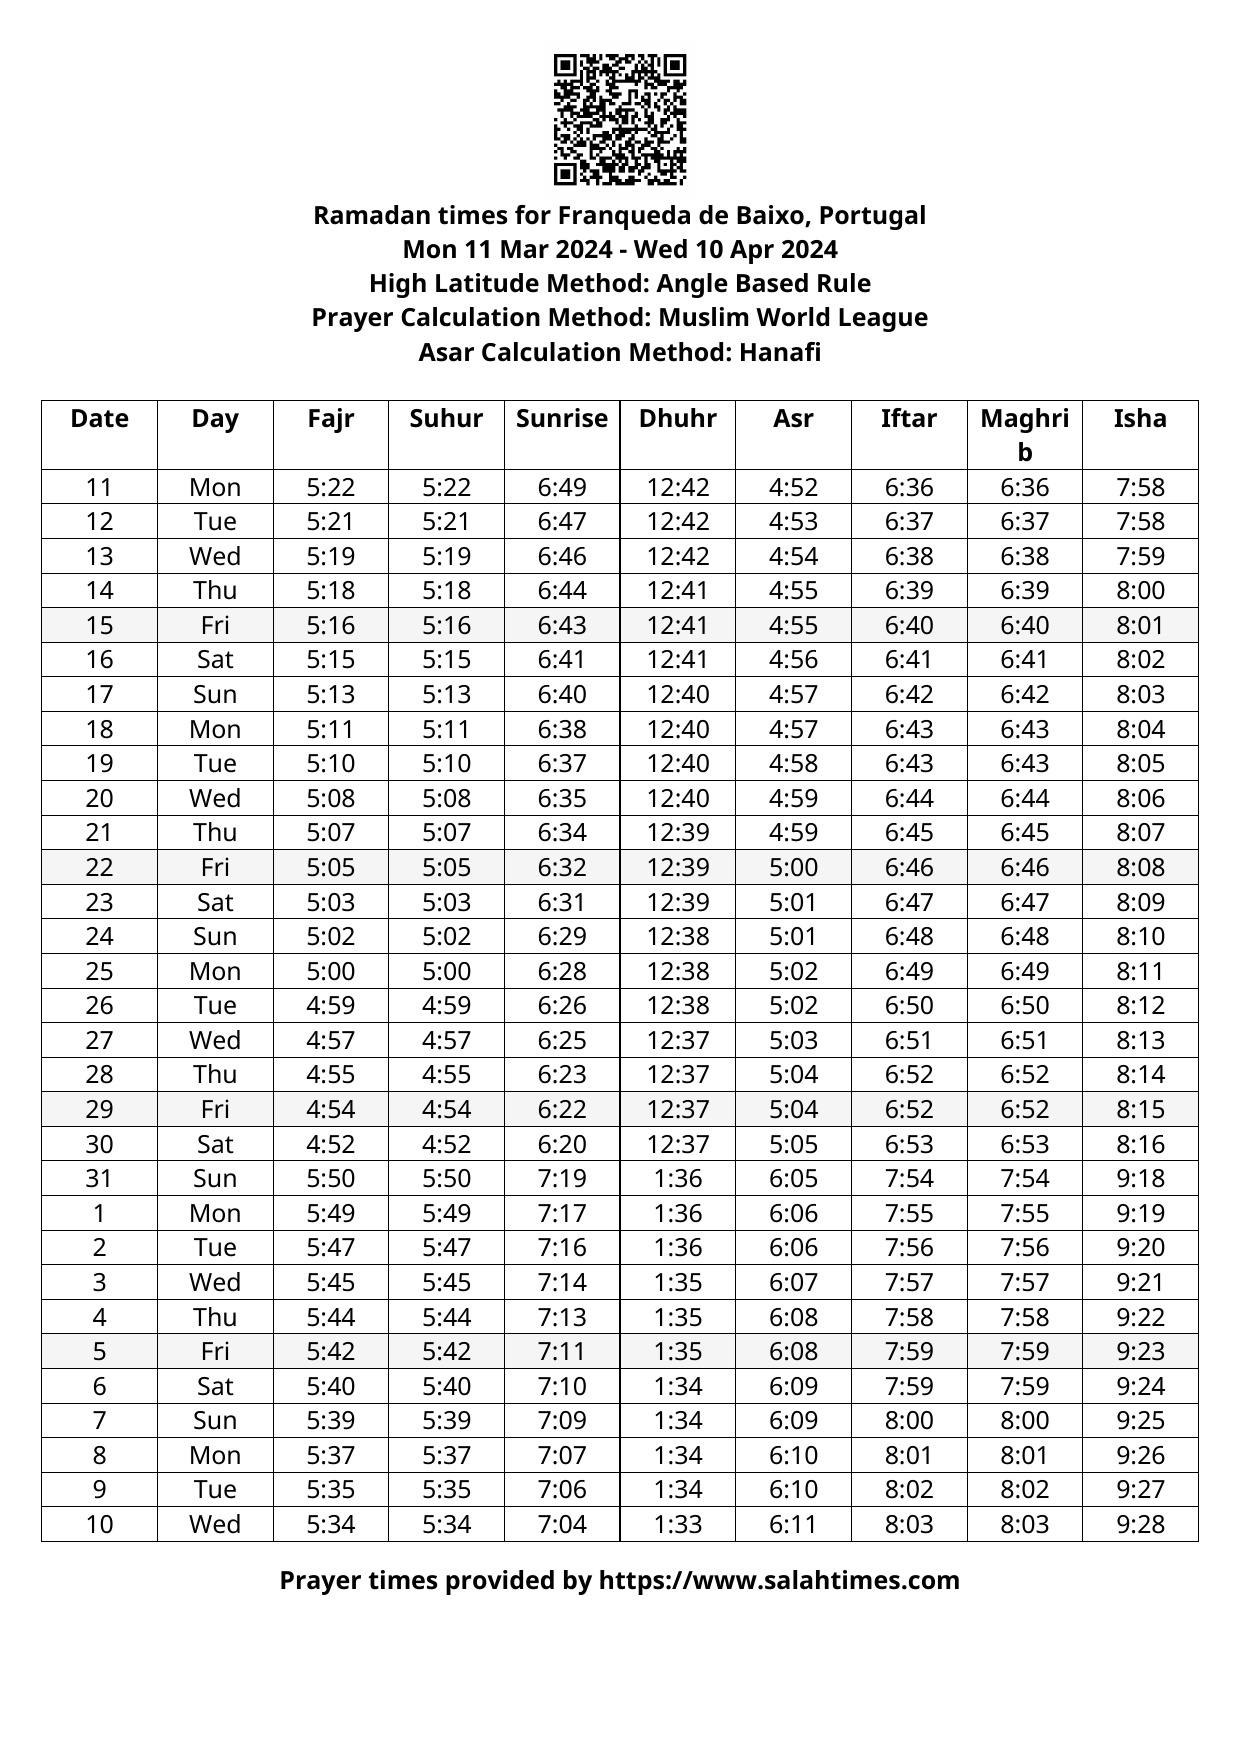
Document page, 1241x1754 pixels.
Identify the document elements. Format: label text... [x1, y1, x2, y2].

table_cell 4:57 [736, 677, 851, 711]
table_header Asr [736, 401, 851, 469]
table_cell 6:52 [852, 1092, 967, 1126]
table_cell 12:37 [621, 1127, 735, 1160]
table_cell 6:52 [968, 1058, 1082, 1091]
table_cell 8:07 [1083, 816, 1198, 849]
table_cell 8:15 [1083, 1092, 1198, 1126]
table_cell 4:54 [389, 1092, 504, 1126]
table_header Iftar [852, 401, 967, 469]
text Mon 11 Mar 2024 - Wed 10 Apr 2024 [42, 232, 1198, 266]
table_cell 6:52 [852, 1058, 967, 1091]
table_cell 7:55 [852, 1196, 967, 1229]
table_cell 5:05 [736, 1127, 851, 1160]
picture [542, 41, 699, 198]
table_cell 4:57 [389, 1023, 504, 1057]
table_cell 7:13 [505, 1300, 619, 1333]
table_cell Wed [158, 1265, 273, 1299]
table_cell 6:20 [505, 1127, 619, 1160]
table_cell 27 [42, 1023, 157, 1057]
table_header Sunrise [505, 401, 619, 469]
table_cell Fri [158, 608, 273, 642]
table_cell 12:40 [621, 677, 735, 711]
table_cell 1 [42, 1196, 157, 1229]
table_cell 6:22 [505, 1092, 619, 1126]
table_cell 28 [42, 1058, 157, 1091]
table_cell 8:02 [852, 1473, 967, 1506]
table_cell 19 [42, 746, 157, 780]
table_cell 5:40 [274, 1369, 388, 1402]
table_cell 1:36 [621, 1196, 735, 1229]
table_cell 7:10 [505, 1369, 619, 1402]
table_cell 5:18 [389, 574, 504, 607]
table_cell 4:55 [389, 1058, 504, 1091]
table_cell 6:23 [505, 1058, 619, 1091]
table_cell 4 [42, 1300, 157, 1333]
table_cell 7:59 [968, 1369, 1082, 1402]
table_cell 6:25 [505, 1023, 619, 1057]
table_cell 5:19 [389, 539, 504, 572]
table_cell 4:57 [274, 1023, 388, 1057]
table_cell 5:05 [274, 850, 388, 884]
table_cell 7:56 [968, 1231, 1082, 1264]
table_cell 12:39 [621, 850, 735, 884]
table_cell 23 [42, 885, 157, 918]
table_cell 5:42 [389, 1334, 504, 1368]
table_cell 5:05 [389, 850, 504, 884]
table_cell 9:24 [1083, 1369, 1198, 1402]
table_cell 24 [42, 919, 157, 953]
table_cell 14 [42, 574, 157, 607]
table_cell 8:11 [1083, 954, 1198, 987]
table_cell 4:59 [389, 989, 504, 1022]
table_cell 6:47 [968, 885, 1082, 918]
table_cell 12:37 [621, 1023, 735, 1057]
table_cell 5:37 [274, 1438, 388, 1472]
table_cell 8:14 [1083, 1058, 1198, 1091]
table_cell 6:34 [505, 816, 619, 849]
table_cell 7:04 [505, 1507, 619, 1541]
table_cell 4:59 [736, 816, 851, 849]
table_cell Thu [158, 816, 273, 849]
table_cell Tue [158, 1231, 273, 1264]
table_cell 4:56 [736, 643, 851, 676]
table_cell Mon [158, 1196, 273, 1229]
table_cell 7:59 [968, 1334, 1082, 1368]
table_cell 7:14 [505, 1265, 619, 1299]
table_header Fajr [274, 401, 388, 469]
table_cell 5:40 [389, 1369, 504, 1402]
table_cell 6:35 [505, 781, 619, 814]
table_cell 8:00 [1083, 574, 1198, 607]
table_cell 8:02 [1083, 643, 1198, 676]
table_cell 7:58 [1083, 470, 1198, 503]
table_cell 5:34 [389, 1507, 504, 1541]
table_cell 5:22 [274, 470, 388, 503]
table_cell 5:11 [389, 712, 504, 745]
table_cell 6:47 [852, 885, 967, 918]
table_cell 20 [42, 781, 157, 814]
table_cell 8:05 [1083, 746, 1198, 780]
table_cell 9:26 [1083, 1438, 1198, 1472]
table_cell Tue [158, 746, 273, 780]
table_cell 5:02 [736, 989, 851, 1022]
table_cell 12:38 [621, 919, 735, 953]
table_cell 12:41 [621, 608, 735, 642]
table_cell 5:50 [389, 1161, 504, 1195]
table_cell 5:00 [389, 954, 504, 987]
table_cell 6:40 [968, 608, 1082, 642]
table_cell 12:40 [621, 746, 735, 780]
table_cell 5:00 [274, 954, 388, 987]
table_cell 6:05 [736, 1161, 851, 1195]
table_cell Mon [158, 712, 273, 745]
table_cell 5:44 [274, 1300, 388, 1333]
table_cell 5:34 [274, 1507, 388, 1541]
table_cell 12:40 [621, 712, 735, 745]
table_cell Tue [158, 1473, 273, 1506]
table_cell 15 [42, 608, 157, 642]
table_cell 6:39 [968, 574, 1082, 607]
table_cell 5:07 [274, 816, 388, 849]
table_cell 26 [42, 989, 157, 1022]
table_cell 8 [42, 1438, 157, 1472]
table_cell 5:08 [389, 781, 504, 814]
table_cell 1:34 [621, 1369, 735, 1402]
table_cell 6:36 [968, 470, 1082, 503]
table_cell 8:06 [1083, 781, 1198, 814]
table_cell Thu [158, 1058, 273, 1091]
table_cell 31 [42, 1161, 157, 1195]
table_cell 7:58 [968, 1300, 1082, 1333]
table_cell 6:40 [852, 608, 967, 642]
table_cell Sun [158, 1404, 273, 1437]
table_cell 8:13 [1083, 1023, 1198, 1057]
table_cell 4:54 [274, 1092, 388, 1126]
table_cell 6:46 [852, 850, 967, 884]
table_cell Tue [158, 504, 273, 538]
table_cell 5:39 [389, 1404, 504, 1437]
table_cell 12:42 [621, 470, 735, 503]
table_cell 5:13 [389, 677, 504, 711]
table_cell 7:59 [852, 1334, 967, 1368]
table_cell Sun [158, 1161, 273, 1195]
table_cell 12:37 [621, 1058, 735, 1091]
table_cell 5:00 [736, 850, 851, 884]
table_cell Sat [158, 1127, 273, 1160]
table_header Date [42, 401, 157, 469]
table_cell 7:56 [852, 1231, 967, 1264]
table_cell 4:54 [736, 539, 851, 572]
table_cell Fri [158, 1092, 273, 1126]
table_cell 7:17 [505, 1196, 619, 1229]
table_cell 5:07 [389, 816, 504, 849]
table_cell 12:39 [621, 816, 735, 849]
table_cell 6:11 [736, 1507, 851, 1541]
table_cell Fri [158, 1334, 273, 1368]
table_cell 5 [42, 1334, 157, 1368]
text Asar Calculation Method: Hanafi [42, 334, 1198, 368]
table_cell 9:27 [1083, 1473, 1198, 1506]
table_cell 6:09 [736, 1404, 851, 1437]
table_cell 7:57 [968, 1265, 1082, 1299]
table_cell 8:12 [1083, 989, 1198, 1022]
table_cell 6:42 [968, 677, 1082, 711]
table_cell 12:38 [621, 954, 735, 987]
table_cell 12:41 [621, 574, 735, 607]
table_cell 4:55 [736, 608, 851, 642]
table_cell 7 [42, 1404, 157, 1437]
table_cell 9:19 [1083, 1196, 1198, 1229]
table_cell 5:10 [389, 746, 504, 780]
table_cell Sat [158, 1369, 273, 1402]
table_cell 7:09 [505, 1404, 619, 1437]
table_cell 5:37 [389, 1438, 504, 1472]
table_cell 6:40 [505, 677, 619, 711]
table_cell 5:04 [736, 1058, 851, 1091]
table_cell 13 [42, 539, 157, 572]
table_cell 5:35 [389, 1473, 504, 1506]
table_cell 8:03 [852, 1507, 967, 1541]
table_cell 4:59 [274, 989, 388, 1022]
table_cell 5:45 [274, 1265, 388, 1299]
table_cell 5:10 [274, 746, 388, 780]
table_cell 5:21 [389, 504, 504, 538]
table_cell 6:45 [852, 816, 967, 849]
table_cell Sat [158, 643, 273, 676]
table_cell 6:38 [505, 712, 619, 745]
table_cell 6:31 [505, 885, 619, 918]
table_cell 7:58 [1083, 504, 1198, 538]
table_cell 6:41 [968, 643, 1082, 676]
table_header Dhuhr [621, 401, 735, 469]
table_cell 6:28 [505, 954, 619, 987]
table_cell 1:35 [621, 1334, 735, 1368]
table_cell 6:10 [736, 1438, 851, 1472]
table_cell 6:41 [852, 643, 967, 676]
table_cell 5:18 [274, 574, 388, 607]
table_cell 25 [42, 954, 157, 987]
table_header Maghrib [968, 401, 1082, 469]
table_cell 6 [42, 1369, 157, 1402]
table_cell 4:52 [274, 1127, 388, 1160]
table_cell 8:00 [968, 1404, 1082, 1437]
table_cell 5:03 [389, 885, 504, 918]
table_cell Mon [158, 1438, 273, 1472]
table_cell 12:40 [621, 781, 735, 814]
table_cell 6:53 [852, 1127, 967, 1160]
table_cell 11 [42, 470, 157, 503]
table_cell 1:33 [621, 1507, 735, 1541]
table_cell 6:43 [968, 746, 1082, 780]
table_cell 5:47 [274, 1231, 388, 1264]
table_cell 4:55 [736, 574, 851, 607]
table_cell 5:01 [736, 919, 851, 953]
table_cell 6:29 [505, 919, 619, 953]
table_cell 12 [42, 504, 157, 538]
table_cell 22 [42, 850, 157, 884]
table_cell 6:42 [852, 677, 967, 711]
table_cell 6:49 [852, 954, 967, 987]
table_cell 5:49 [274, 1196, 388, 1229]
table_cell 10 [42, 1507, 157, 1541]
table_cell 6:46 [505, 539, 619, 572]
table_cell 5:16 [389, 608, 504, 642]
table_cell 6:43 [852, 712, 967, 745]
table_cell 6:47 [505, 504, 619, 538]
table_cell Wed [158, 781, 273, 814]
table_cell 4:52 [389, 1127, 504, 1160]
table_cell 6:37 [968, 504, 1082, 538]
table_cell 9:21 [1083, 1265, 1198, 1299]
table_cell 6:43 [852, 746, 967, 780]
table_cell 7:11 [505, 1334, 619, 1368]
table_cell 5:45 [389, 1265, 504, 1299]
table_cell 6:48 [968, 919, 1082, 953]
table_cell 7:59 [1083, 539, 1198, 572]
table_header Suhur [389, 401, 504, 469]
table_cell Sun [158, 677, 273, 711]
table_cell 6:51 [852, 1023, 967, 1057]
table_cell 6:32 [505, 850, 619, 884]
table_cell 1:35 [621, 1265, 735, 1299]
table_cell 7:55 [968, 1196, 1082, 1229]
table_cell 8:00 [852, 1404, 967, 1437]
table_cell 5:04 [736, 1092, 851, 1126]
table_cell 8:03 [968, 1507, 1082, 1541]
table_cell 1:34 [621, 1404, 735, 1437]
table_cell 9:20 [1083, 1231, 1198, 1264]
table_cell 6:39 [852, 574, 967, 607]
table_cell 5:08 [274, 781, 388, 814]
table_cell 6:50 [968, 989, 1082, 1022]
table_cell 8:10 [1083, 919, 1198, 953]
table_cell 6:44 [505, 574, 619, 607]
table_cell Wed [158, 539, 273, 572]
table_cell 6:44 [968, 781, 1082, 814]
table_cell 5:02 [736, 954, 851, 987]
table_cell 6:38 [968, 539, 1082, 572]
table_cell 8:01 [852, 1438, 967, 1472]
table_cell 9:28 [1083, 1507, 1198, 1541]
table_cell 5:35 [274, 1473, 388, 1506]
table_cell 6:48 [852, 919, 967, 953]
table_cell 8:02 [968, 1473, 1082, 1506]
table_cell 12:42 [621, 504, 735, 538]
table_cell 5:13 [274, 677, 388, 711]
table_cell 5:42 [274, 1334, 388, 1368]
table_cell 5:16 [274, 608, 388, 642]
table_cell 7:59 [852, 1369, 967, 1402]
table_cell 6:10 [736, 1473, 851, 1506]
table_cell 5:15 [389, 643, 504, 676]
table_cell 4:52 [736, 470, 851, 503]
table_cell 6:46 [968, 850, 1082, 884]
table_cell 8:16 [1083, 1127, 1198, 1160]
table_cell 6:45 [968, 816, 1082, 849]
table_cell 7:58 [852, 1300, 967, 1333]
table_cell 1:36 [621, 1231, 735, 1264]
table_cell 12:42 [621, 539, 735, 572]
table_cell 29 [42, 1092, 157, 1126]
table_cell 6:50 [852, 989, 967, 1022]
table_cell 1:36 [621, 1161, 735, 1195]
table_cell Thu [158, 574, 273, 607]
table_cell Tue [158, 989, 273, 1022]
table_cell 6:37 [852, 504, 967, 538]
table_cell 30 [42, 1127, 157, 1160]
table_cell 6:53 [968, 1127, 1082, 1160]
table_header Day [158, 401, 273, 469]
table_cell 8:01 [1083, 608, 1198, 642]
table_cell 6:06 [736, 1231, 851, 1264]
table_cell 9:18 [1083, 1161, 1198, 1195]
table_cell 12:38 [621, 989, 735, 1022]
table_cell Sat [158, 885, 273, 918]
table_cell 9:25 [1083, 1404, 1198, 1437]
table_cell 8:04 [1083, 712, 1198, 745]
table_cell 5:21 [274, 504, 388, 538]
table_cell Fri [158, 850, 273, 884]
table_cell 6:37 [505, 746, 619, 780]
table_cell 5:15 [274, 643, 388, 676]
table_cell 2 [42, 1231, 157, 1264]
table_cell 7:54 [968, 1161, 1082, 1195]
table_header Isha [1083, 401, 1198, 469]
text Ramadan times for Franqueda de Baixo, Portugal [42, 198, 1198, 232]
table_cell 5:50 [274, 1161, 388, 1195]
table_cell 4:57 [736, 712, 851, 745]
table_cell 5:02 [274, 919, 388, 953]
table_cell 12:37 [621, 1092, 735, 1126]
table_cell 5:47 [389, 1231, 504, 1264]
table_cell 6:36 [852, 470, 967, 503]
table_cell Wed [158, 1023, 273, 1057]
table_cell 8:09 [1083, 885, 1198, 918]
table_cell 6:44 [852, 781, 967, 814]
table_cell Sun [158, 919, 273, 953]
table_cell 16 [42, 643, 157, 676]
table_cell 12:41 [621, 643, 735, 676]
table_cell 9 [42, 1473, 157, 1506]
table_cell 6:06 [736, 1196, 851, 1229]
table_cell 5:19 [274, 539, 388, 572]
table_cell 5:03 [274, 885, 388, 918]
table_cell 8:08 [1083, 850, 1198, 884]
table_cell 7:54 [852, 1161, 967, 1195]
table_cell 6:08 [736, 1300, 851, 1333]
table_cell 7:57 [852, 1265, 967, 1299]
table_cell 1:34 [621, 1438, 735, 1472]
table_cell 4:53 [736, 504, 851, 538]
table_cell 5:22 [389, 470, 504, 503]
table_cell 8:03 [1083, 677, 1198, 711]
table_cell 9:23 [1083, 1334, 1198, 1368]
table_cell 5:44 [389, 1300, 504, 1333]
table_cell 5:39 [274, 1404, 388, 1437]
table_cell 6:26 [505, 989, 619, 1022]
table_cell 18 [42, 712, 157, 745]
table_cell 6:08 [736, 1334, 851, 1368]
table_cell 6:52 [968, 1092, 1082, 1126]
table_cell 5:01 [736, 885, 851, 918]
table_cell 8:01 [968, 1438, 1082, 1472]
table_cell 7:16 [505, 1231, 619, 1264]
table_cell 1:34 [621, 1473, 735, 1506]
table_cell 5:02 [389, 919, 504, 953]
table_cell Thu [158, 1300, 273, 1333]
table_cell 6:38 [852, 539, 967, 572]
table_cell 6:49 [505, 470, 619, 503]
table_cell 6:43 [505, 608, 619, 642]
table_cell Mon [158, 470, 273, 503]
table_cell 4:58 [736, 746, 851, 780]
table_cell 5:49 [389, 1196, 504, 1229]
table_cell 6:41 [505, 643, 619, 676]
table_cell 1:35 [621, 1300, 735, 1333]
table_cell 6:51 [968, 1023, 1082, 1057]
table_cell 6:43 [968, 712, 1082, 745]
table_cell Wed [158, 1507, 273, 1541]
table_cell 6:09 [736, 1369, 851, 1402]
table_cell 7:06 [505, 1473, 619, 1506]
table_cell 12:39 [621, 885, 735, 918]
table_cell 5:11 [274, 712, 388, 745]
table_cell 4:59 [736, 781, 851, 814]
text Prayer Calculation Method: Muslim World League [42, 300, 1198, 334]
table_cell 5:03 [736, 1023, 851, 1057]
table_cell 7:07 [505, 1438, 619, 1472]
table_cell 7:19 [505, 1161, 619, 1195]
table_cell Mon [158, 954, 273, 987]
table_cell 21 [42, 816, 157, 849]
table_cell 9:22 [1083, 1300, 1198, 1333]
text High Latitude Method: Angle Based Rule [42, 266, 1198, 300]
text Prayer times provided by https://www.salahtimes.com [42, 1563, 1198, 1597]
table_cell 6:49 [968, 954, 1082, 987]
table_cell 17 [42, 677, 157, 711]
table_cell 6:07 [736, 1265, 851, 1299]
table_cell 4:55 [274, 1058, 388, 1091]
table_cell 3 [42, 1265, 157, 1299]
